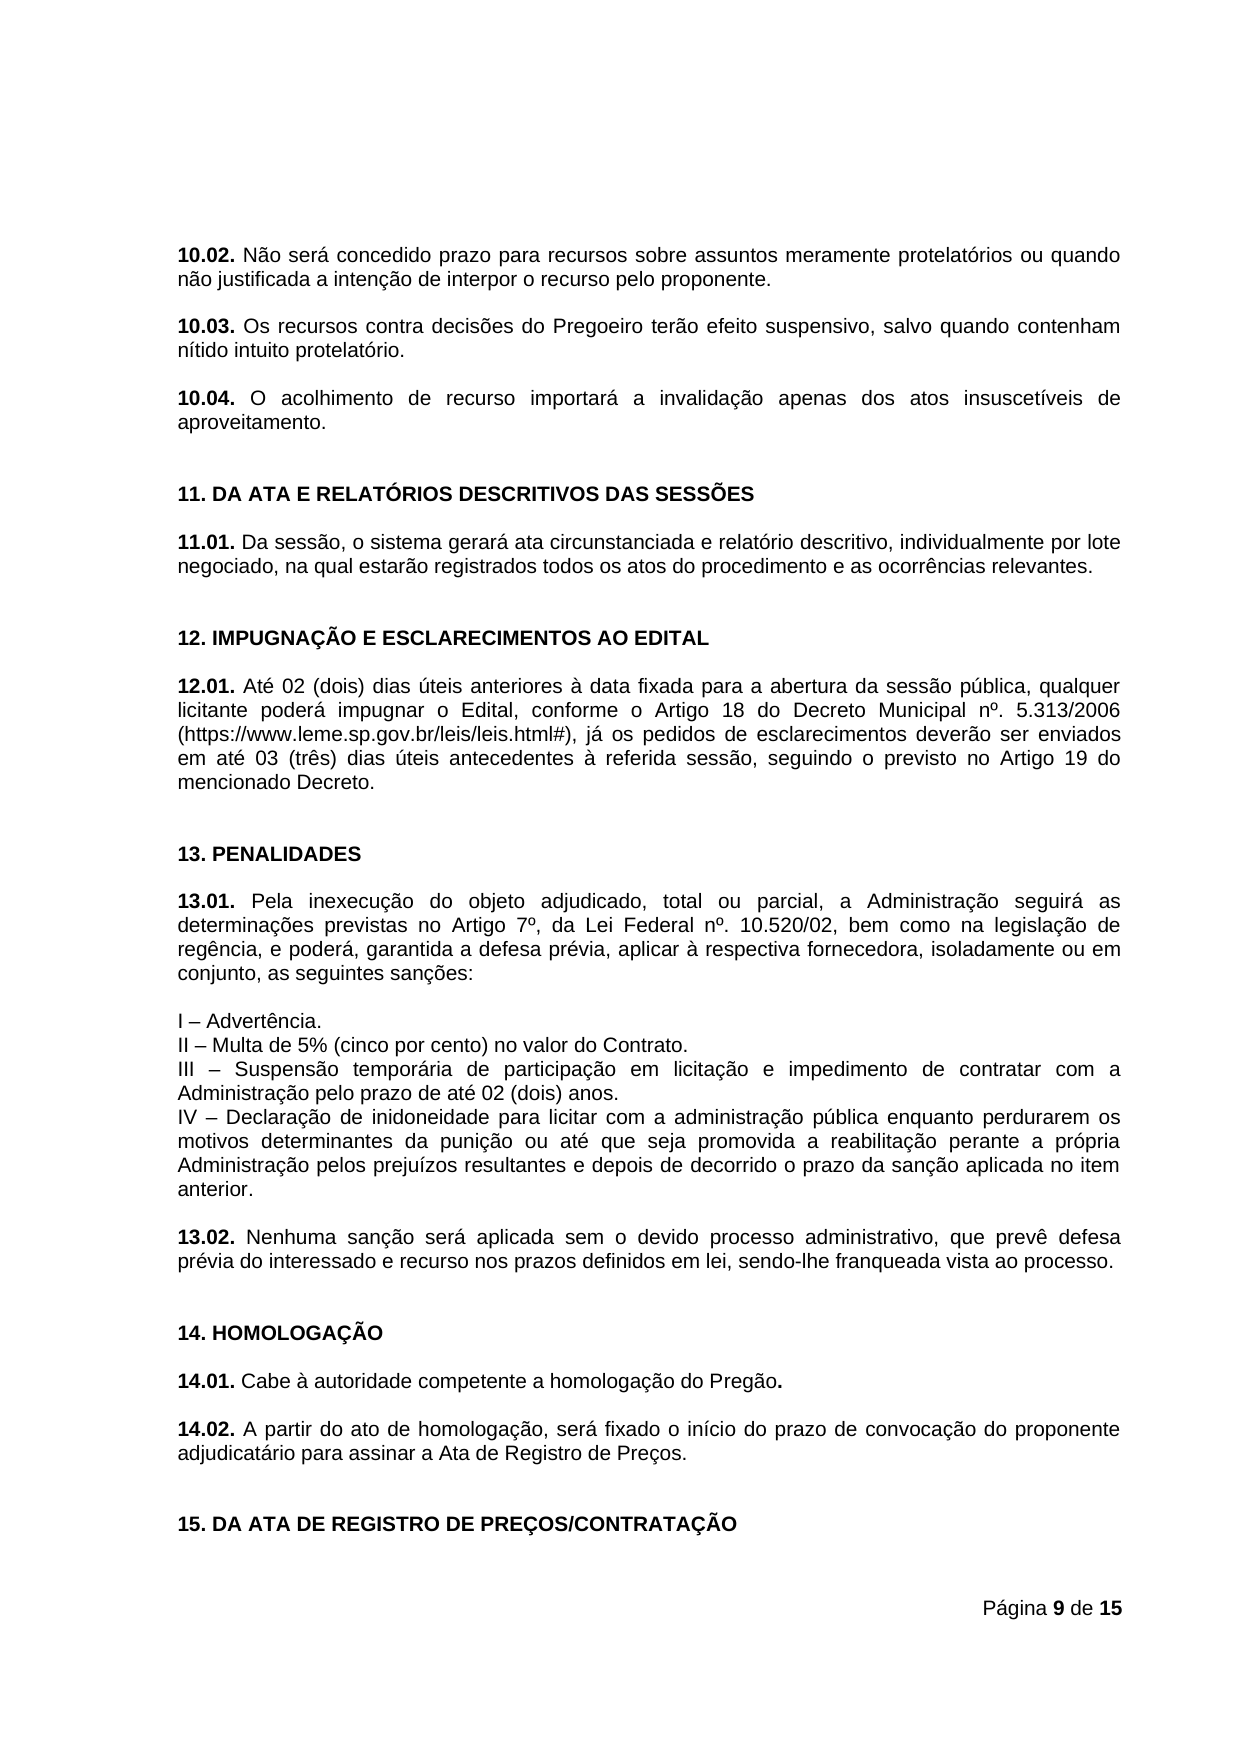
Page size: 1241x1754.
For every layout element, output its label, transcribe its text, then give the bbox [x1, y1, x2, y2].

text 14.02. A partir do ato de homologação, será fixado o início do prazo de convocação do proponente adjudicatário para assinar a Ata de Registro de Preços. [177, 1416, 1122, 1464]
text 12.01. Até 02 (dois) dias úteis anteriores à data fixada para a abertura da sessão pública, qualquer licitante poderá impugnar o Edital, conforme o Artigo 18 do Decreto Municipal nº. 5.313/2006 (https://www.leme.sp.gov.br/leis/leis.html#), já os pedidos de esclarecimentos deverão ser enviados em até 03 (três) dias úteis antecedentes à referida sessão, seguindo o previsto no Artigo 19 do mencionado Decreto. [177, 674, 1122, 793]
text IV – Declaração de inidoneidade para licitar com a administração pública enquanto perdurarem os motivos determinantes da punição ou até que seja promovida a reabilitação perante a própria Administração pelos prejuízos resultantes e depois de decorrido o prazo da sanção aplicada no item anterior. [177, 1105, 1122, 1201]
text 10.04. O acolhimento de recurso importará a invalidação apenas dos atos insuscetíveis de aproveitamento. [177, 386, 1122, 434]
text 11.01. Da sessão, o sistema gerará ata circunstanciada e relatório descritivo, individualmente por lote negociado, na qual estarão registrados todos os atos do procedimento e as ocorrências relevantes. [177, 530, 1122, 578]
text 13.02. Nenhuma sanção será aplicada sem o devido processo administrativo, que prevê defesa prévia do interessado e recurso nos prazos definidos em lei, sendo-lhe franqueada vista ao processo. [177, 1225, 1122, 1273]
text 15. DA ATA DE REGISTRO DE PREÇOS/CONTRATAÇÃO [177, 1512, 1122, 1536]
text 13. PENALIDADES [177, 841, 1122, 865]
text II – Multa de 5% (cinco por cento) no valor do Contrato. [177, 1033, 1122, 1057]
text 11. DA ATA E RELATÓRIOS DESCRITIVOS DAS SESSÕES [177, 482, 1122, 506]
text 14.01. Cabe à autoridade competente a homologação do Pregão. [177, 1368, 1122, 1392]
text I – Advertência. [177, 1009, 1122, 1033]
text 14. HOMOLOGAÇÃO [177, 1321, 1122, 1344]
text III – Suspensão temporária de participação em licitação e impedimento de contratar com a Administração pelo prazo de até 02 (dois) anos. [177, 1057, 1122, 1105]
text 13.01. Pela inexecução do objeto adjudicado, total ou parcial, a Administração seguirá as determinações previstas no Artigo 7º, da Lei Federal nº. 10.520/02, bem como na legislação de regência, e poderá, garantida a defesa prévia, aplicar à respectiva fornecedora, isoladamente ou em conjunto, as seguintes sanções: [177, 889, 1122, 985]
text 12. IMPUGNAÇÃO E ESCLARECIMENTOS AO EDITAL [177, 626, 1122, 650]
text 10.03. Os recursos contra decisões do Pregoeiro terão efeito suspensivo, salvo quando contenham nítido intuito protelatório. [177, 314, 1122, 362]
text 10.02. Não será concedido prazo para recursos sobre assuntos meramente protelatórios ou quando não justificada a intenção de interpor o recurso pelo proponente. [177, 242, 1122, 290]
